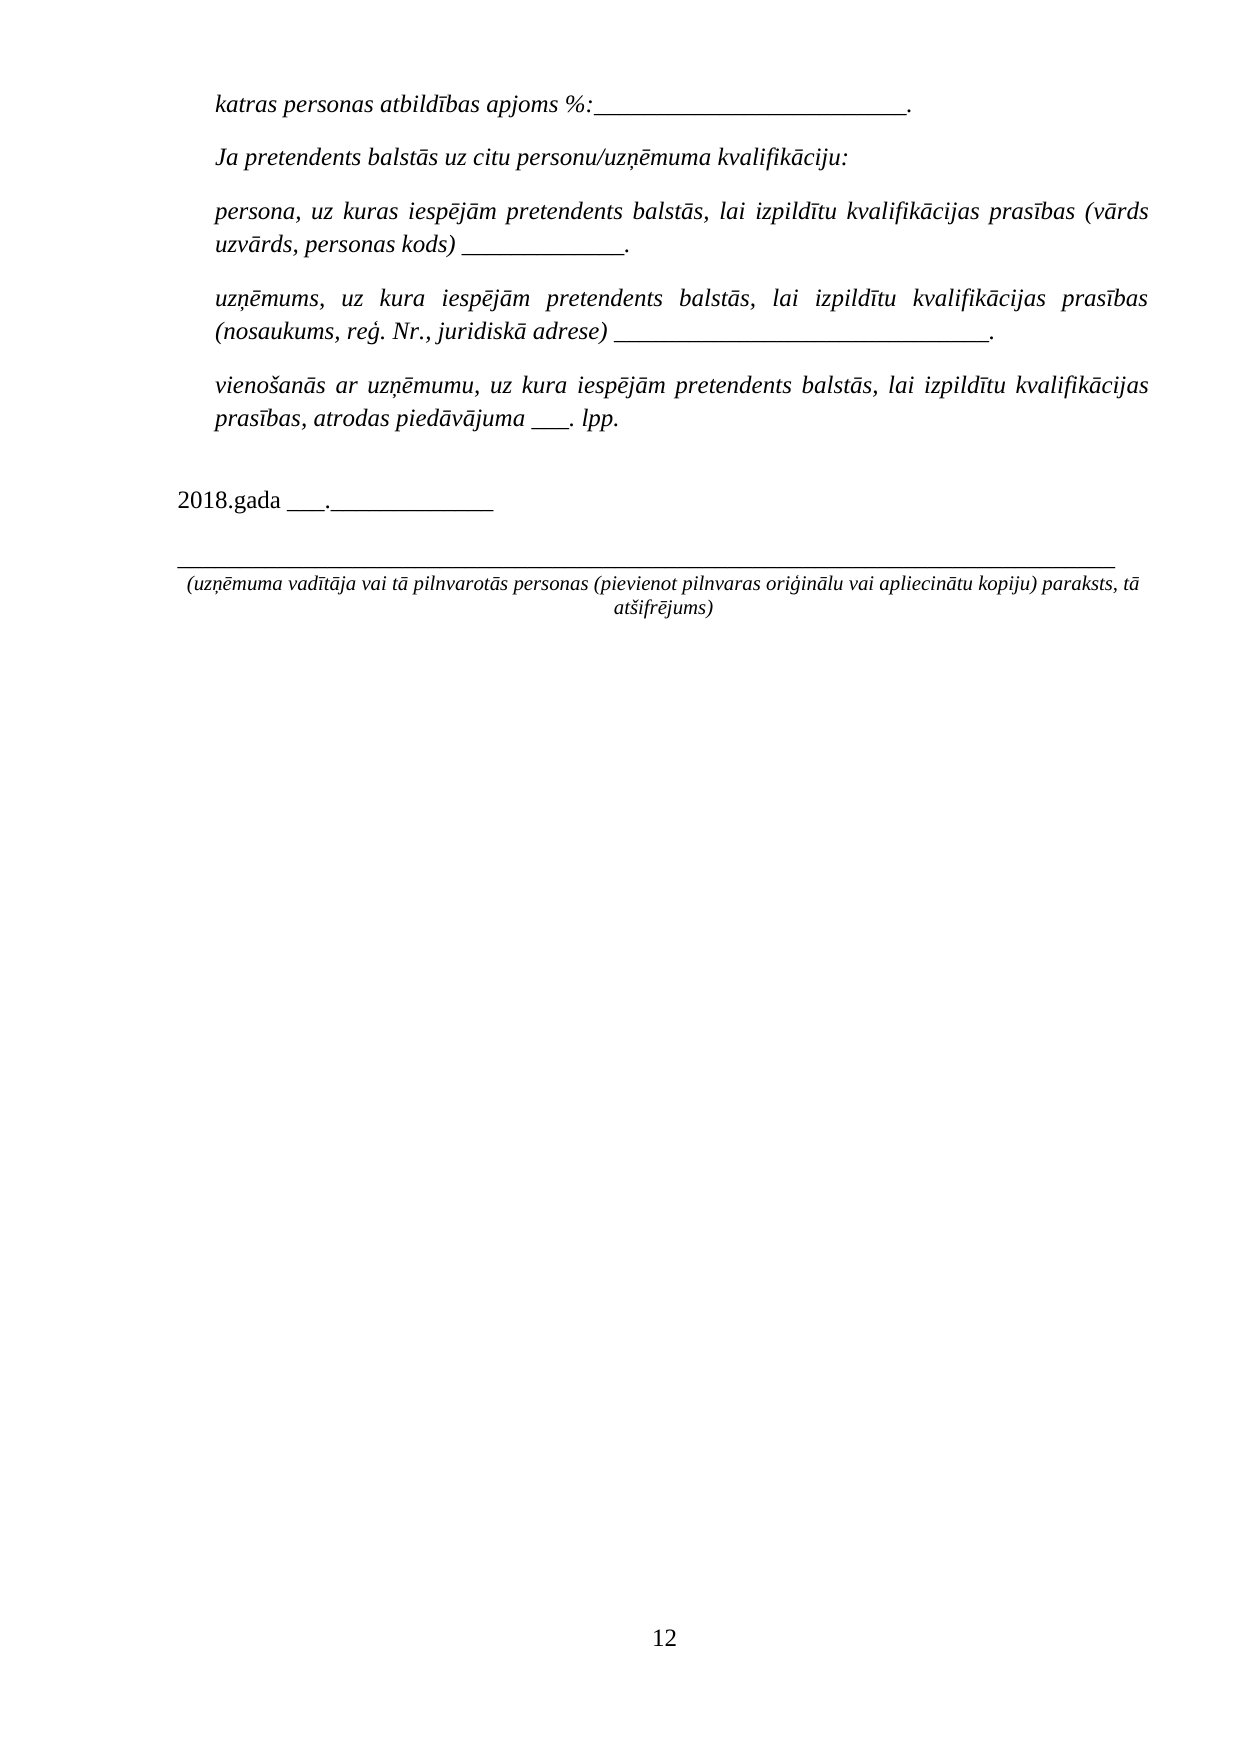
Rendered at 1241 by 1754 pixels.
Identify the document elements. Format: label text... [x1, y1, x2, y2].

text Ja pretendents balstās uz citu personu/uzņēmuma kvalifikāciju: [215, 142, 1152, 171]
text vienošanās ar uzņēmumu, uz kura iespējām pretendents balstās, lai izpildītu kvalifikācijas prasības, atrodas piedāvājuma ___. lpp. [215, 370, 1152, 432]
text ___________________________________________________________________________ [177, 542, 1152, 571]
text persona, uz kuras iespējām pretendents balstās, lai izpildītu kvalifikācijas prasības (vārds uzvārds, personas kods) _____________. [215, 196, 1152, 258]
text uzņēmums, uz kura iespējām pretendents balstās, lai izpildītu kvalifikācijas prasības (nosaukums, reģ. Nr., juridiskā adrese) ______________________________. [215, 283, 1152, 345]
text katras personas atbildības apjoms %:_________________________. [215, 89, 1152, 117]
text (uzņēmuma vadītāja vai tā pilnvarotās personas (pievienot pilnvaras oriģinālu vai apliecinātu kopiju) paraksts, tā atšifrējums) [177, 571, 1152, 619]
text 2018.gada ___._____________ [177, 485, 1152, 514]
